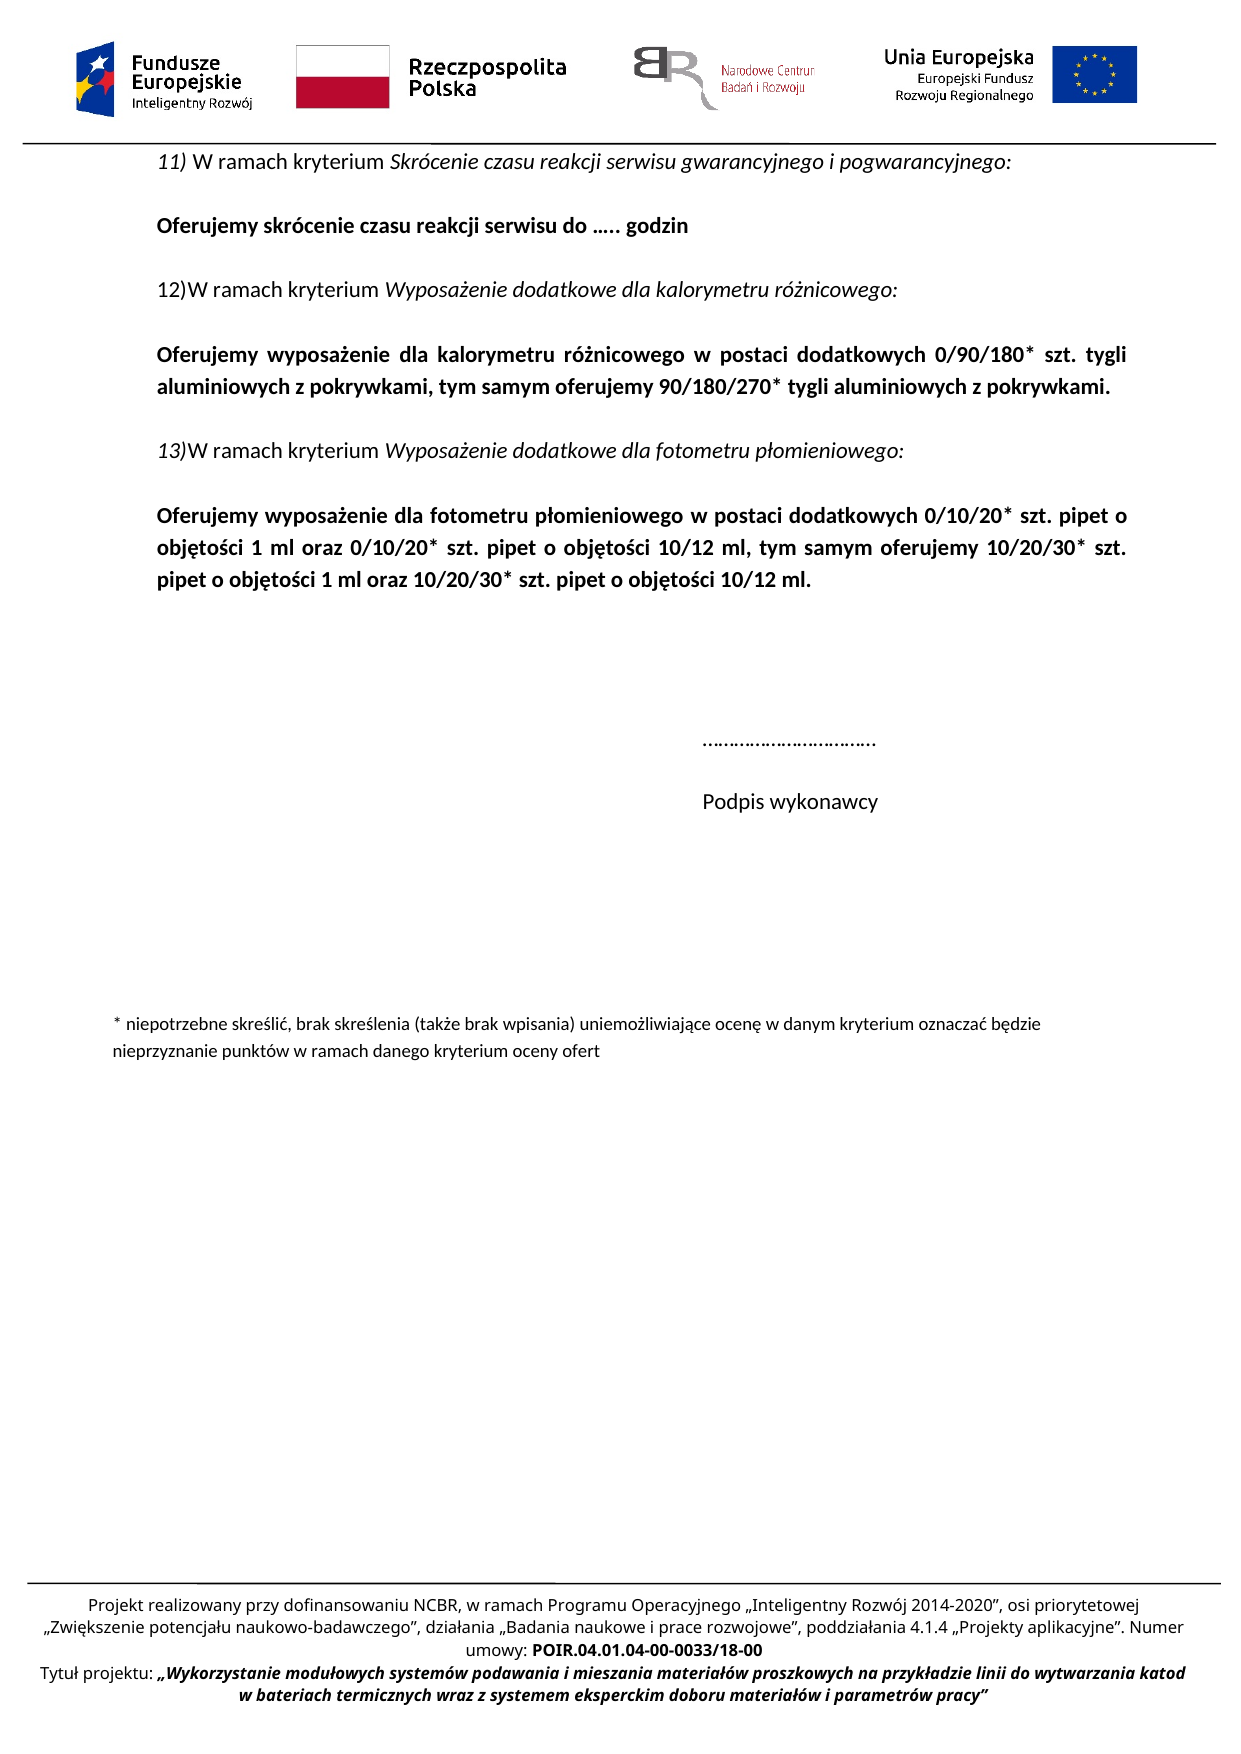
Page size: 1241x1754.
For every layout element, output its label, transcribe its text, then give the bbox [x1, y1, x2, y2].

text * niepotrzebne skreślić, brak skreślenia (także brak wpisania) uniemożliwiające ocenę w danym kryterium oznaczać będzie nieprzyznanie punktów w ramach danego kryterium oceny ofert [112, 1012, 1128, 1062]
text Oferujemy skrócenie czasu reakcji serwisu do ….. godzin [157, 211, 1128, 239]
picture [632, 46, 815, 110]
picture [866, 20, 1156, 129]
text Oferujemy wyposażenie dla kalorymetru różnicowego w postaci dodatkowych 0/90/180* szt. tygli aluminiowych z pokrywkami, tym samym oferujemy 90/180/270* tygli aluminiowych z pokrywkami. [157, 340, 1128, 400]
list W ramach kryterium Wyposażenie dodatkowe dla fotometru płomieniowego: [157, 436, 1128, 464]
text Oferujemy wyposażenie dla fotometru płomieniowego w postaci dodatkowych 0/10/20* szt. pipet o objętości 1 ml oraz 0/10/20* szt. pipet o objętości 10/12 ml, tym samym oferujemy 10/20/30* szt. pipet o objętości 1 ml oraz 10/20/30* szt. pipet o objętości 10/12 ml. [157, 501, 1128, 593]
text Podpis wykonawcy [112, 757, 1128, 815]
text …………………………… [112, 694, 1128, 752]
list W ramach kryterium Skrócenie czasu reakcji serwisu gwarancyjnego i pogwarancyjnego: [157, 147, 1128, 175]
picture [57, 22, 271, 136]
list W ramach kryterium Wyposażenie dodatkowe dla kalorymetru różnicowego: [157, 276, 1128, 303]
picture [275, 25, 586, 129]
